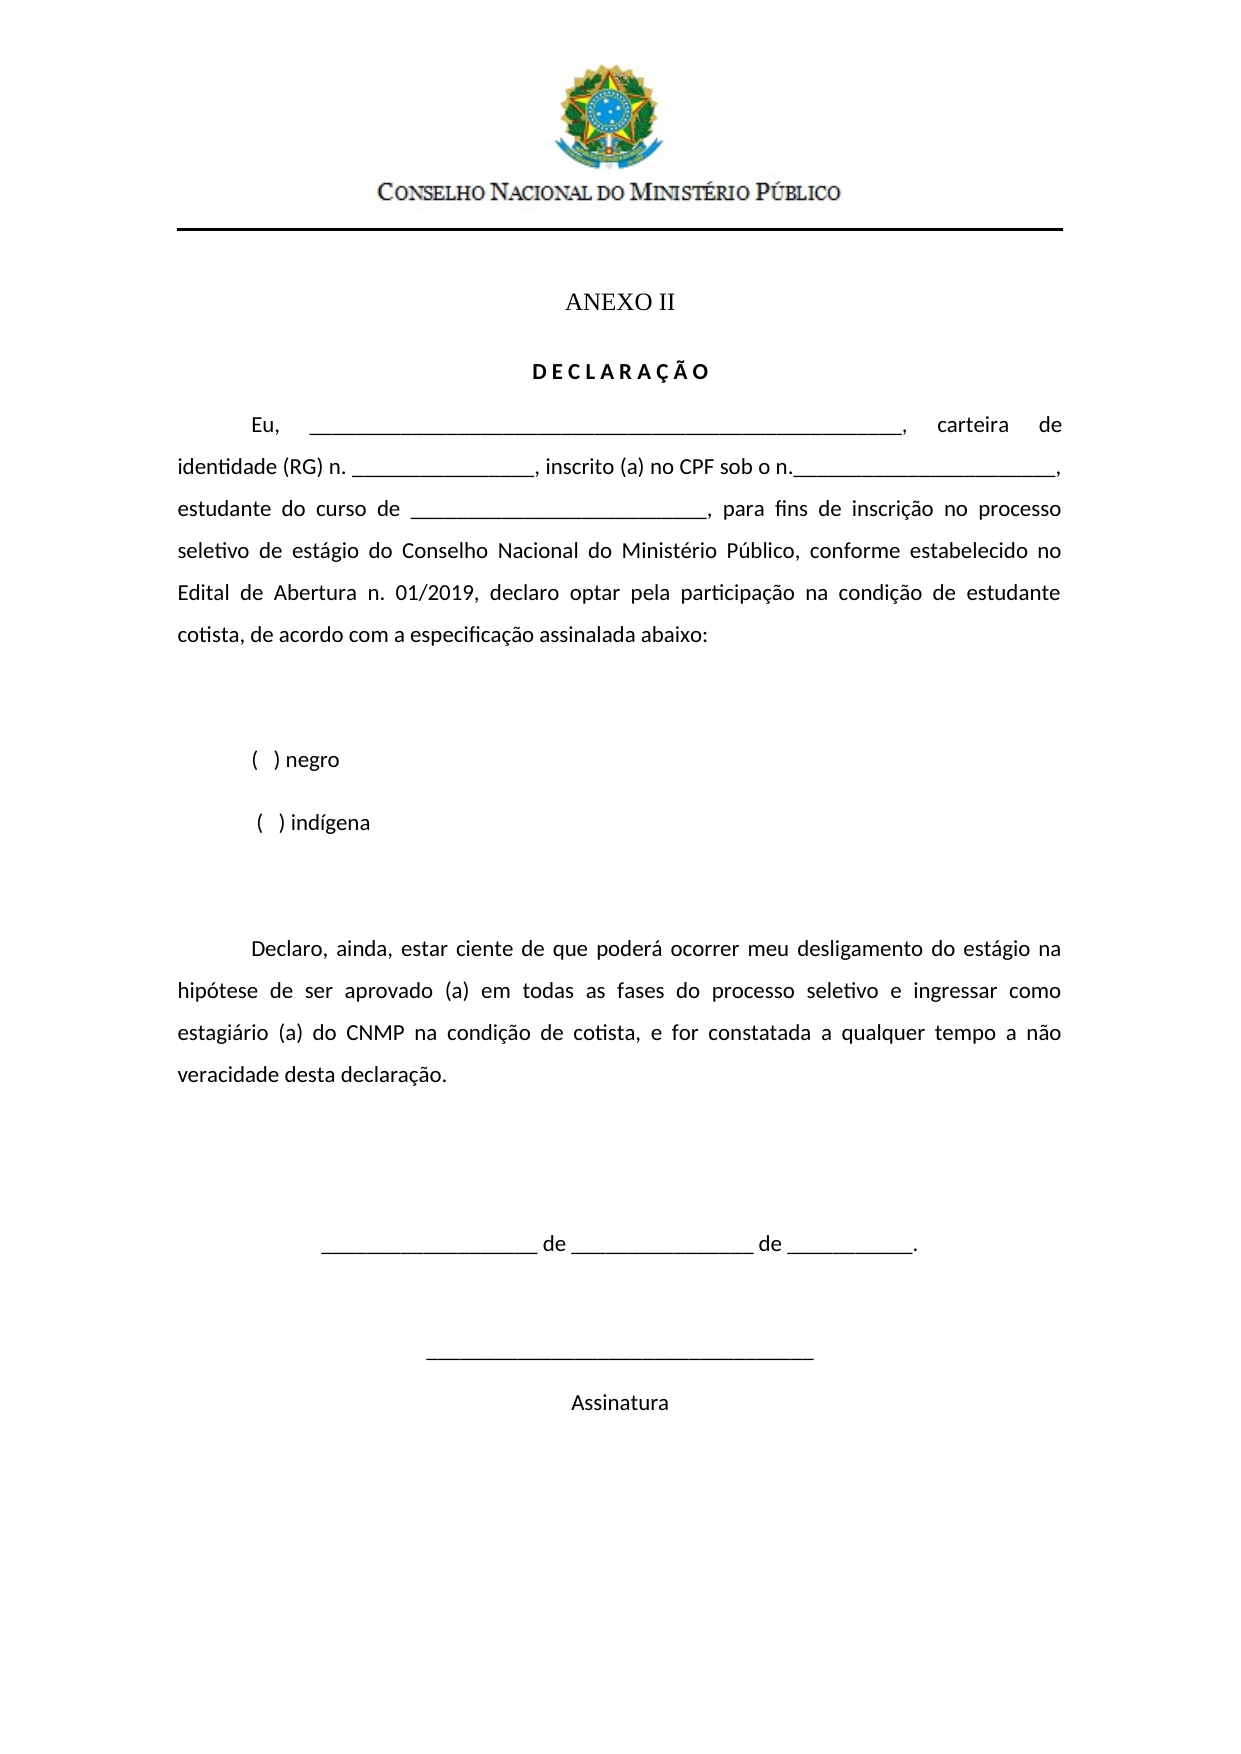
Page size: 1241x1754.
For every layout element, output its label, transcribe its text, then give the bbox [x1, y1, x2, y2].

text Declaro, ainda, estar ciente de que poderá ocorrer meu desligamento do estágio na hipótese de ser aprovado (a) em todas as fases do processo seletivo e ingressar como estagiário (a) do CNMP na condição de cotista, e for constatada a qualquer tempo a não veracidade desta declaração. [177, 934, 1063, 1088]
text ___________________ de ________________ de ___________. [177, 1229, 1063, 1257]
text __________________________________ [177, 1335, 1063, 1363]
text Assinatura [177, 1388, 1063, 1416]
text ( ) indígena [177, 808, 1063, 836]
text D E C L A R A Ç Ã O [177, 357, 1063, 385]
picture [365, 48, 874, 224]
subtitle ANEXO II [177, 287, 1063, 316]
text Eu, ____________________________________________________, carteira de identidade (RG) n. ________________, inscrito (a) no CPF sob o n._______________________, estudante do curso de __________________________, para fins de inscrição no processo seletivo de estágio do Conselho Nacional do Ministério Público, conforme estabelecido no Edital de Abertura n. 01/2019, declaro optar pela participação na condição de estudante cotista, de acordo com a especificação assinalada abaixo: [177, 410, 1063, 648]
text ( ) negro [177, 746, 1063, 773]
